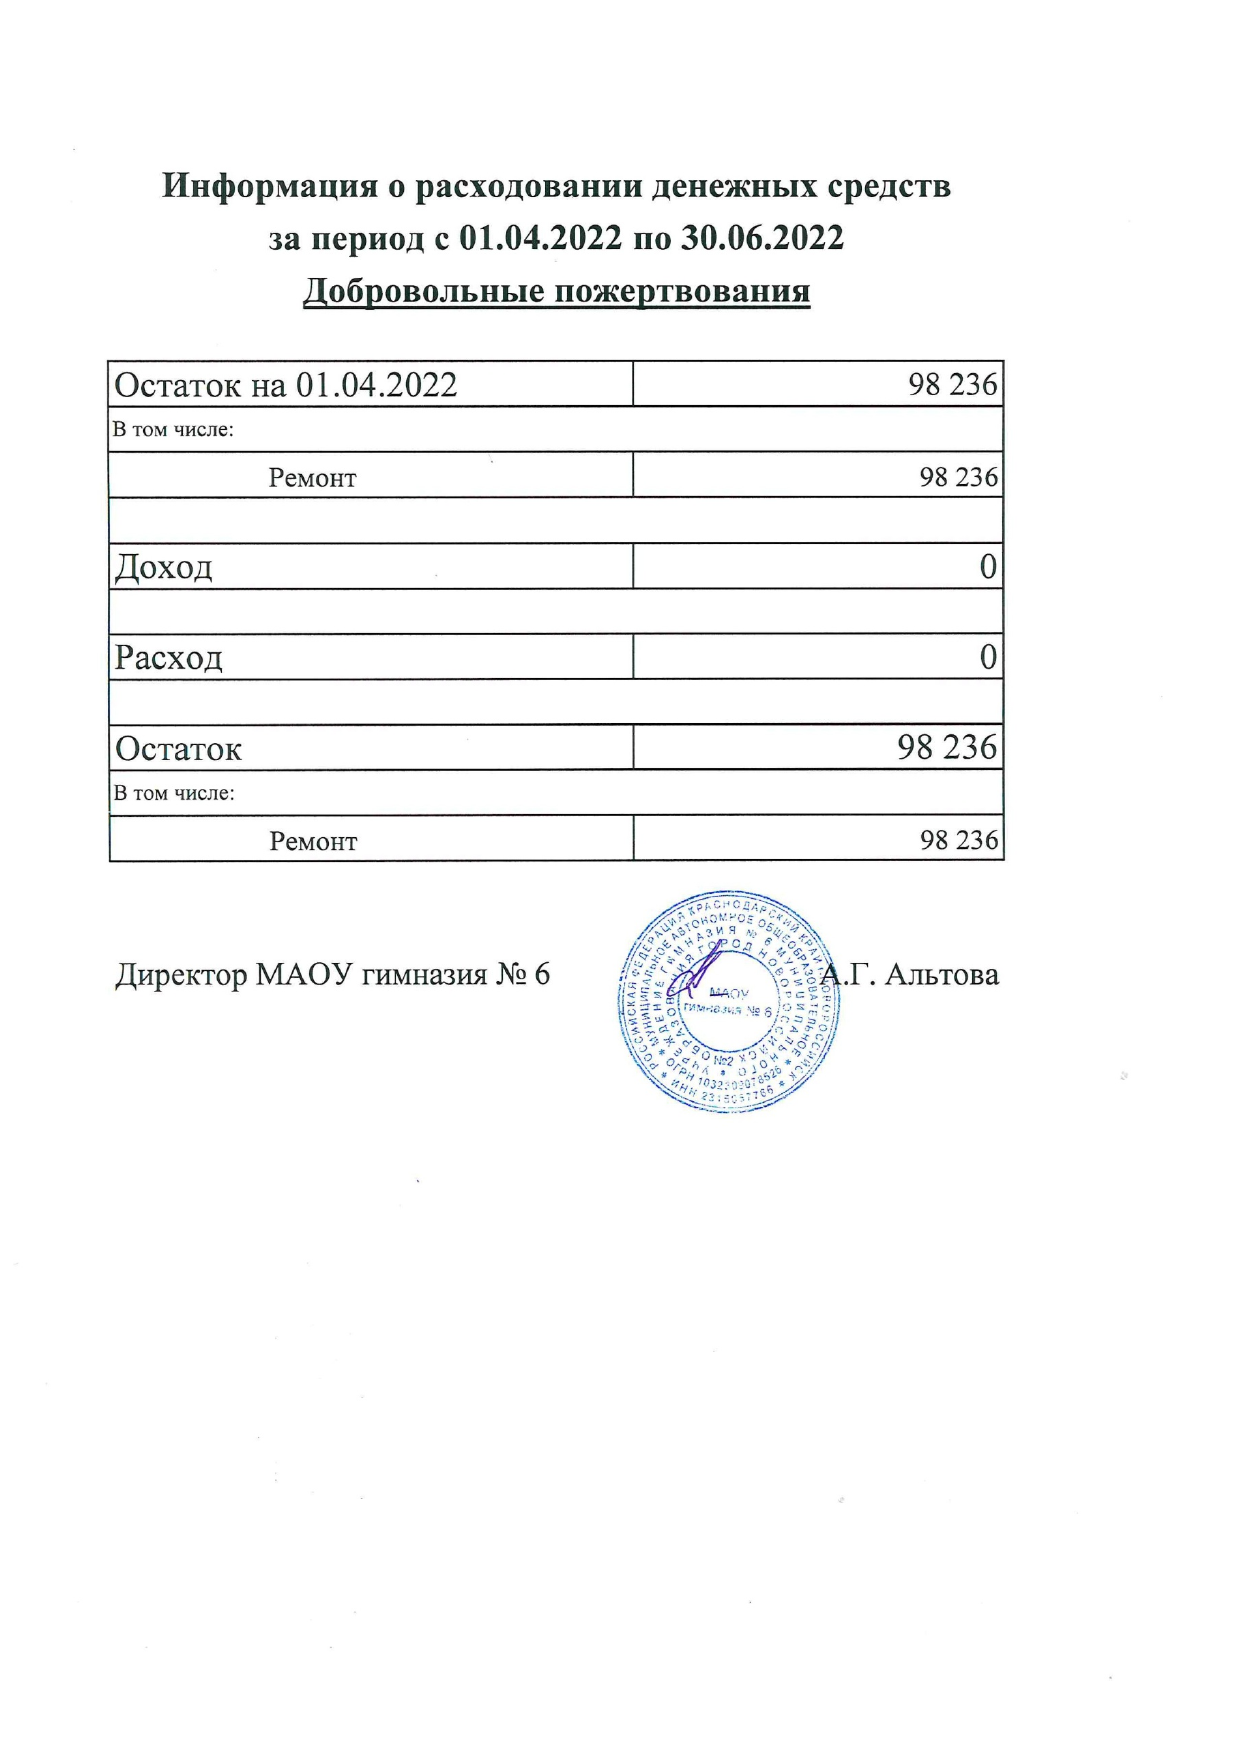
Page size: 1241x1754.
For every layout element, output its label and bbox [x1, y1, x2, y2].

picture [12, 145, 1163, 1681]
